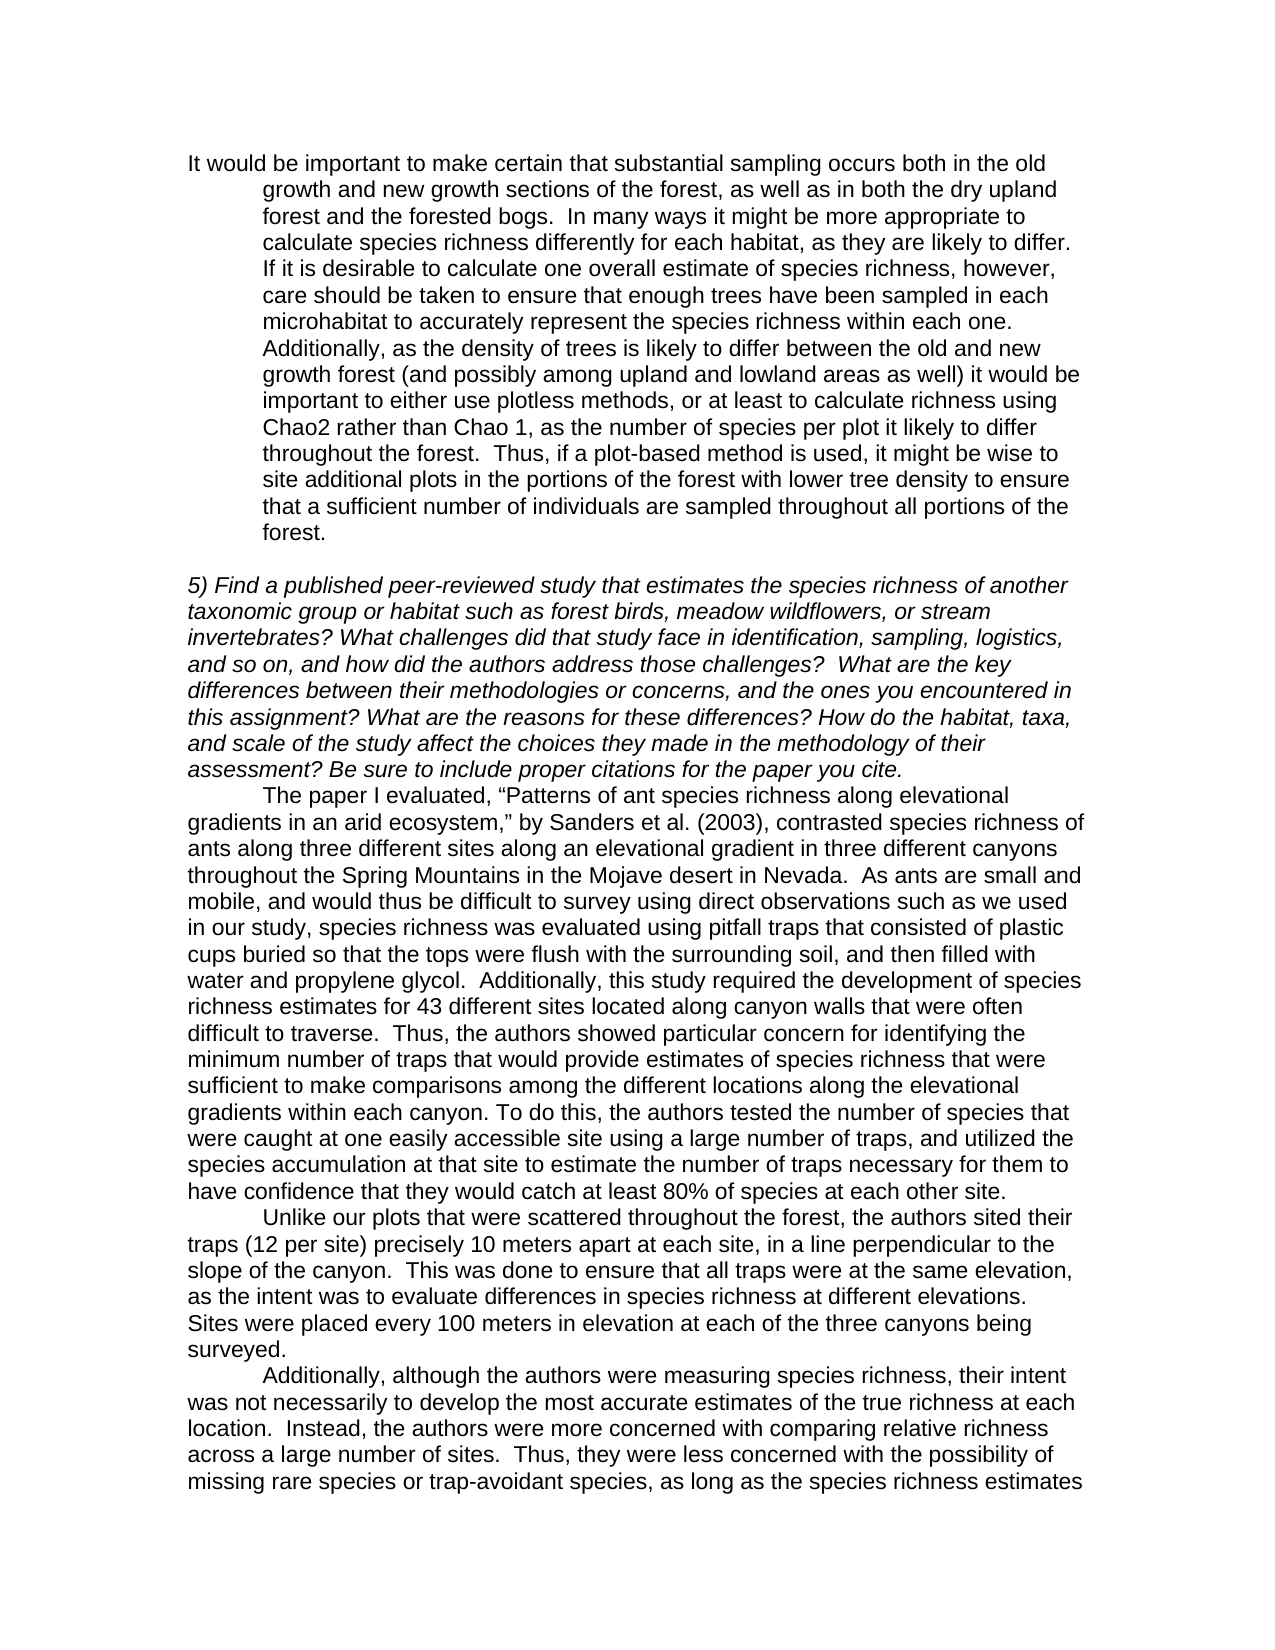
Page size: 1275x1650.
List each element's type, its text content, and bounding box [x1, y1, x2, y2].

text It would be important to make certain that substantial sampling occurs both in the old growth and new growth sections of the forest, as well as in both the dry upland forest and the forested bogs. In many ways it might be more appropriate to calculate species richness differently for each habitat, as they are likely to differ. If it is desirable to calculate one overall estimate of species richness, however, care should be taken to ensure that enough trees have been sampled in each microhabitat to accurately represent the species richness within each one. Additionally, as the density of trees is likely to differ between the old and new growth forest (and possibly among upland and lowland areas as well) it would be important to either use plotless methods, or at least to calculate richness using Chao2 rather than Chao 1, as the number of species per plot it likely to differ throughout the forest. Thus, if a plot-based method is used, it might be wise to site additional plots in the portions of the forest with lower tree density to ensure that a sufficient number of individuals are sampled throughout all portions of the forest. [187, 150, 1087, 545]
text The paper I evaluated, “Patterns of ant species richness along elevational gradients in an arid ecosystem,” by Sanders et al. (2003), contrasted species richness of ants along three different sites along an elevational gradient in three different canyons throughout the Spring Mountains in the Mojave desert in Nevada. As ants are small and mobile, and would thus be difficult to survey using direct observations such as we used in our study, species richness was evaluated using pitfall traps that consisted of plastic cups buried so that the tops were flush with the surrounding soil, and then filled with water and propylene glycol. Additionally, this study required the development of species richness estimates for 43 different sites located along canyon walls that were often difficult to traverse. Thus, the authors showed particular concern for identifying the minimum number of traps that would provide estimates of species richness that were sufficient to make comparisons among the different locations along the elevational gradients within each canyon. To do this, the authors tested the number of species that were caught at one easily accessible site using a large number of traps, and utilized the species accumulation at that site to estimate the number of traps necessary for them to have confidence that they would catch at least 80% of species at each other site. [187, 782, 1087, 1204]
text 5) Find a published peer-reviewed study that estimates the species richness of another taxonomic group or habitat such as forest birds, meadow wildflowers, or stream invertebrates? What challenges did that study face in identification, sampling, logistics, and so on, and how did the authors address those challenges? What are the key differences between their methodologies or concerns, and the ones you encountered in this assignment? What are the reasons for these differences? How do the habitat, taxa, and scale of the study affect the choices they made in the methodology of their assessment? Be sure to include proper citations for the paper you cite. [187, 572, 1087, 782]
text Unlike our plots that were scattered throughout the forest, the authors sited their traps (12 per site) precisely 10 meters apart at each site, in a line perpendicular to the slope of the canyon. This was done to ensure that all traps were at the same elevation, as the intent was to evaluate differences in species richness at different elevations. Sites were placed every 100 meters in elevation at each of the three canyons being surveyed. [187, 1204, 1087, 1362]
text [187, 1362, 1087, 1494]
